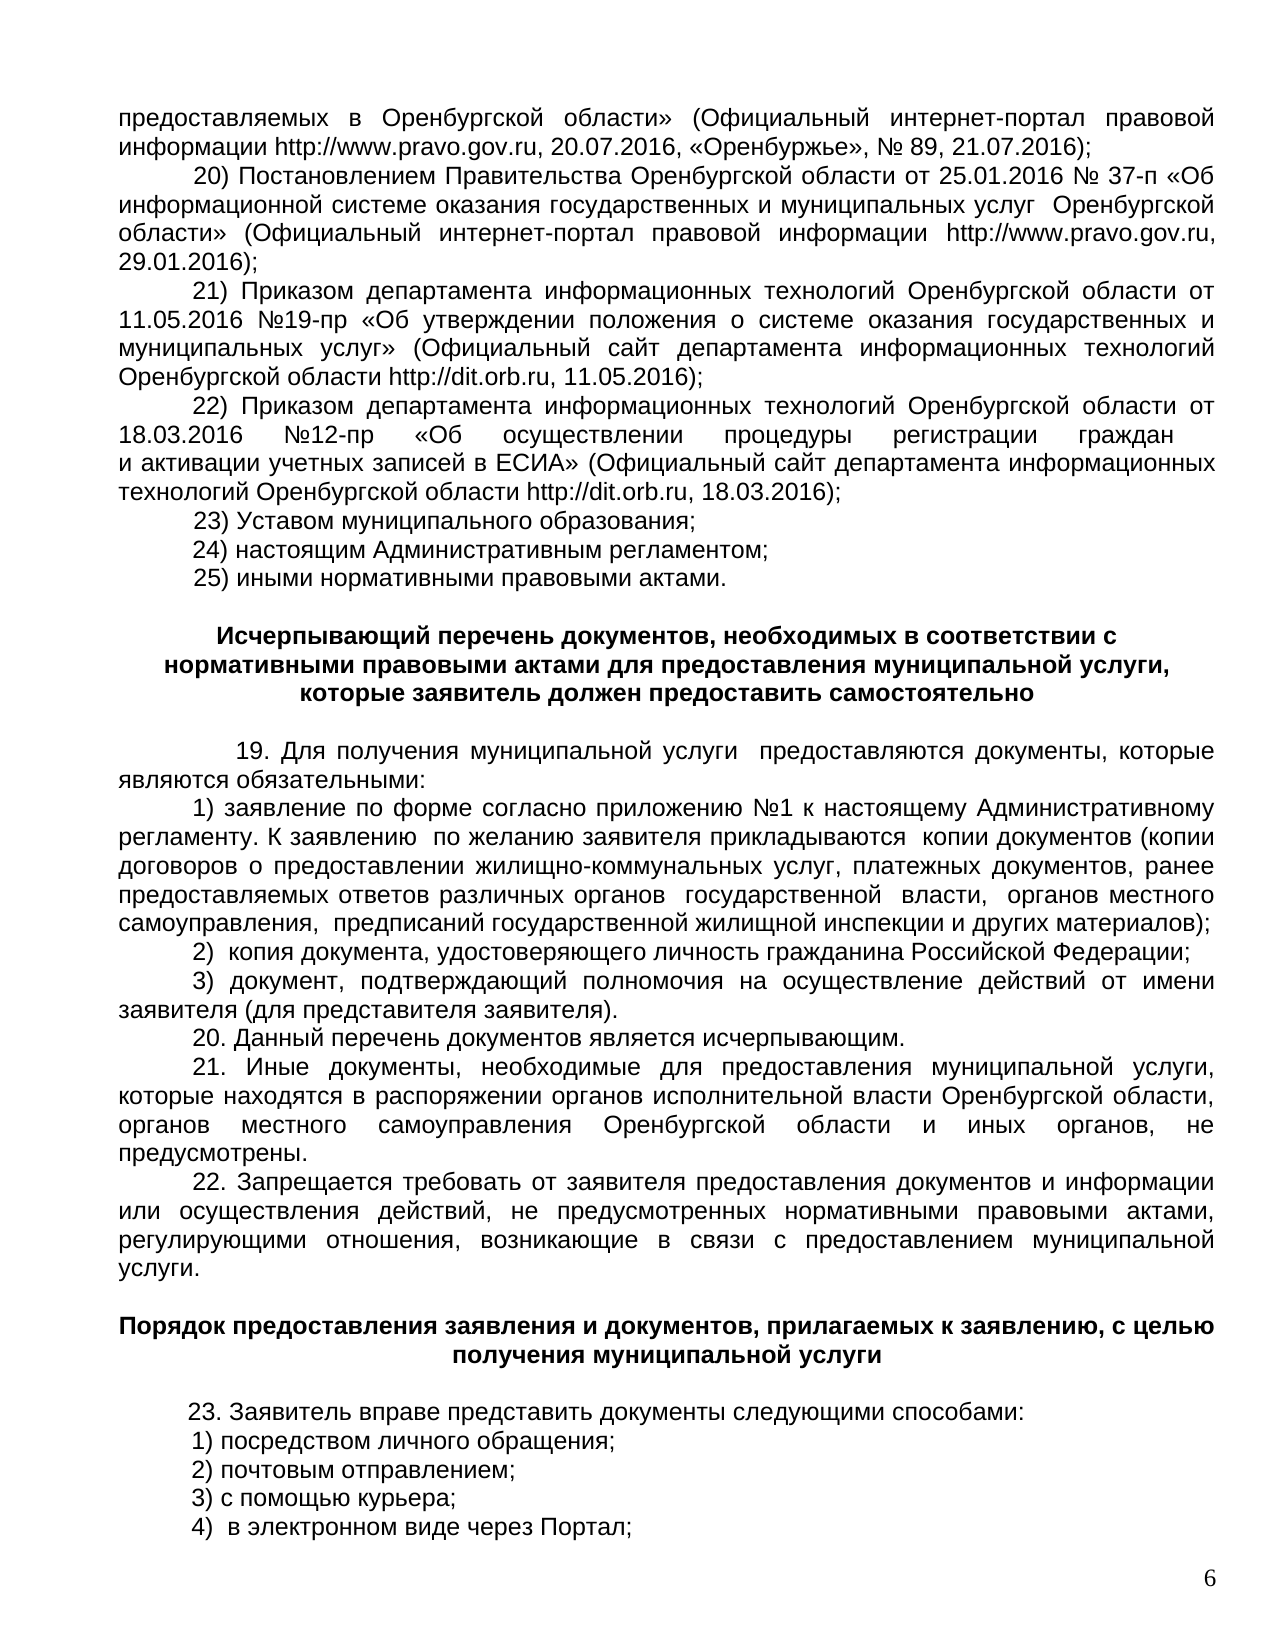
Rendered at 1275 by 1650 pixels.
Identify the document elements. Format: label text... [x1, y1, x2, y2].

text 3) документ, подтверждающий полномочия на осуществление действий от имени заявителя (для представителя заявителя). [118, 966, 1216, 1023]
text 25) иными нормативными правовыми актами. [118, 563, 1216, 592]
text 1) заявление по форме согласно приложению №1 к настоящему Административному регламенту. К заявлению по желанию заявителя прикладываются копии документов (копии договоров о предоставлении жилищно-коммунальных услуг, платежных документов, ранее предоставляемых ответов различных органов государственной власти, органов местного самоуправления, предписаний государственной жилищной инспекции и других материалов); [118, 793, 1216, 937]
text 21. Иные документы, необходимые для предоставления муниципальной услуги, которые находятся в распоряжении органов исполнительной власти Оренбургской области, органов местного самоуправления Оренбургской области и иных органов, не предусмотрены. [118, 1052, 1216, 1167]
text 24) настоящим Административным регламентом; [118, 535, 1216, 563]
text Исчерпывающий перечень документов, необходимых в соответствии с нормативными правовыми актами для предоставления муниципальной услуги, которые заявитель должен предоставить самостоятельно [118, 621, 1216, 707]
text 3) с помощью курьера; [177, 1483, 1216, 1512]
text 4) в электронном виде через Портал; [177, 1512, 1216, 1541]
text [118, 103, 1216, 161]
text 23) Уставом муниципального образования; [118, 506, 1216, 535]
text 23. Заявитель вправе представить документы следующими способами: [118, 1397, 1216, 1426]
text 2) почтовым отправлением; [177, 1455, 1216, 1483]
text Порядок предоставления заявления и документов, прилагаемых к заявлению, с целью получения муниципальной услуги [118, 1311, 1216, 1368]
text 19. Для получения муниципальной услуги предоставляются документы, которые являются обязательными: [118, 736, 1216, 793]
text 2) копия документа, удостоверяющего личность гражданина Российской Федерации; [118, 937, 1216, 966]
text 1) посредством личного обращения; [177, 1426, 1216, 1455]
text 21) Приказом департамента информационных технологий Оренбургской области от 11.05.2016 №19-пр «Об утверждении положения о системе оказания государственных и муниципальных услуг» (Официальный сайт департамента информационных технологий Оренбургской области http://dit.orb.ru, 11.05.2016); [118, 276, 1216, 391]
text 20) Постановлением Правительства Оренбургской области от 25.01.2016 № 37-п «Об информационной системе оказания государственных и муниципальных услуг Оренбургской области» (Официальный интернет-портал правовой информации http://www.pravo.gov.ru, 29.01.2016); [118, 161, 1216, 276]
text 20. Данный перечень документов является исчерпывающим. [118, 1023, 1216, 1052]
text 22. Запрещается требовать от заявителя предоставления документов и информации или осуществления действий, не предусмотренных нормативными правовыми актами, регулирующими отношения, возникающие в связи с предоставлением муниципальной услуги. [118, 1167, 1216, 1282]
text 22) Приказом департамента информационных технологий Оренбургской области от 18.03.2016 №12-пр «Об осуществлении процедуры регистрации граждан и активации учетных записей в ЕСИА» (Официальный сайт департамента информационных технологий Оренбургской области http://dit.orb.ru, 18.03.2016); [118, 391, 1216, 506]
